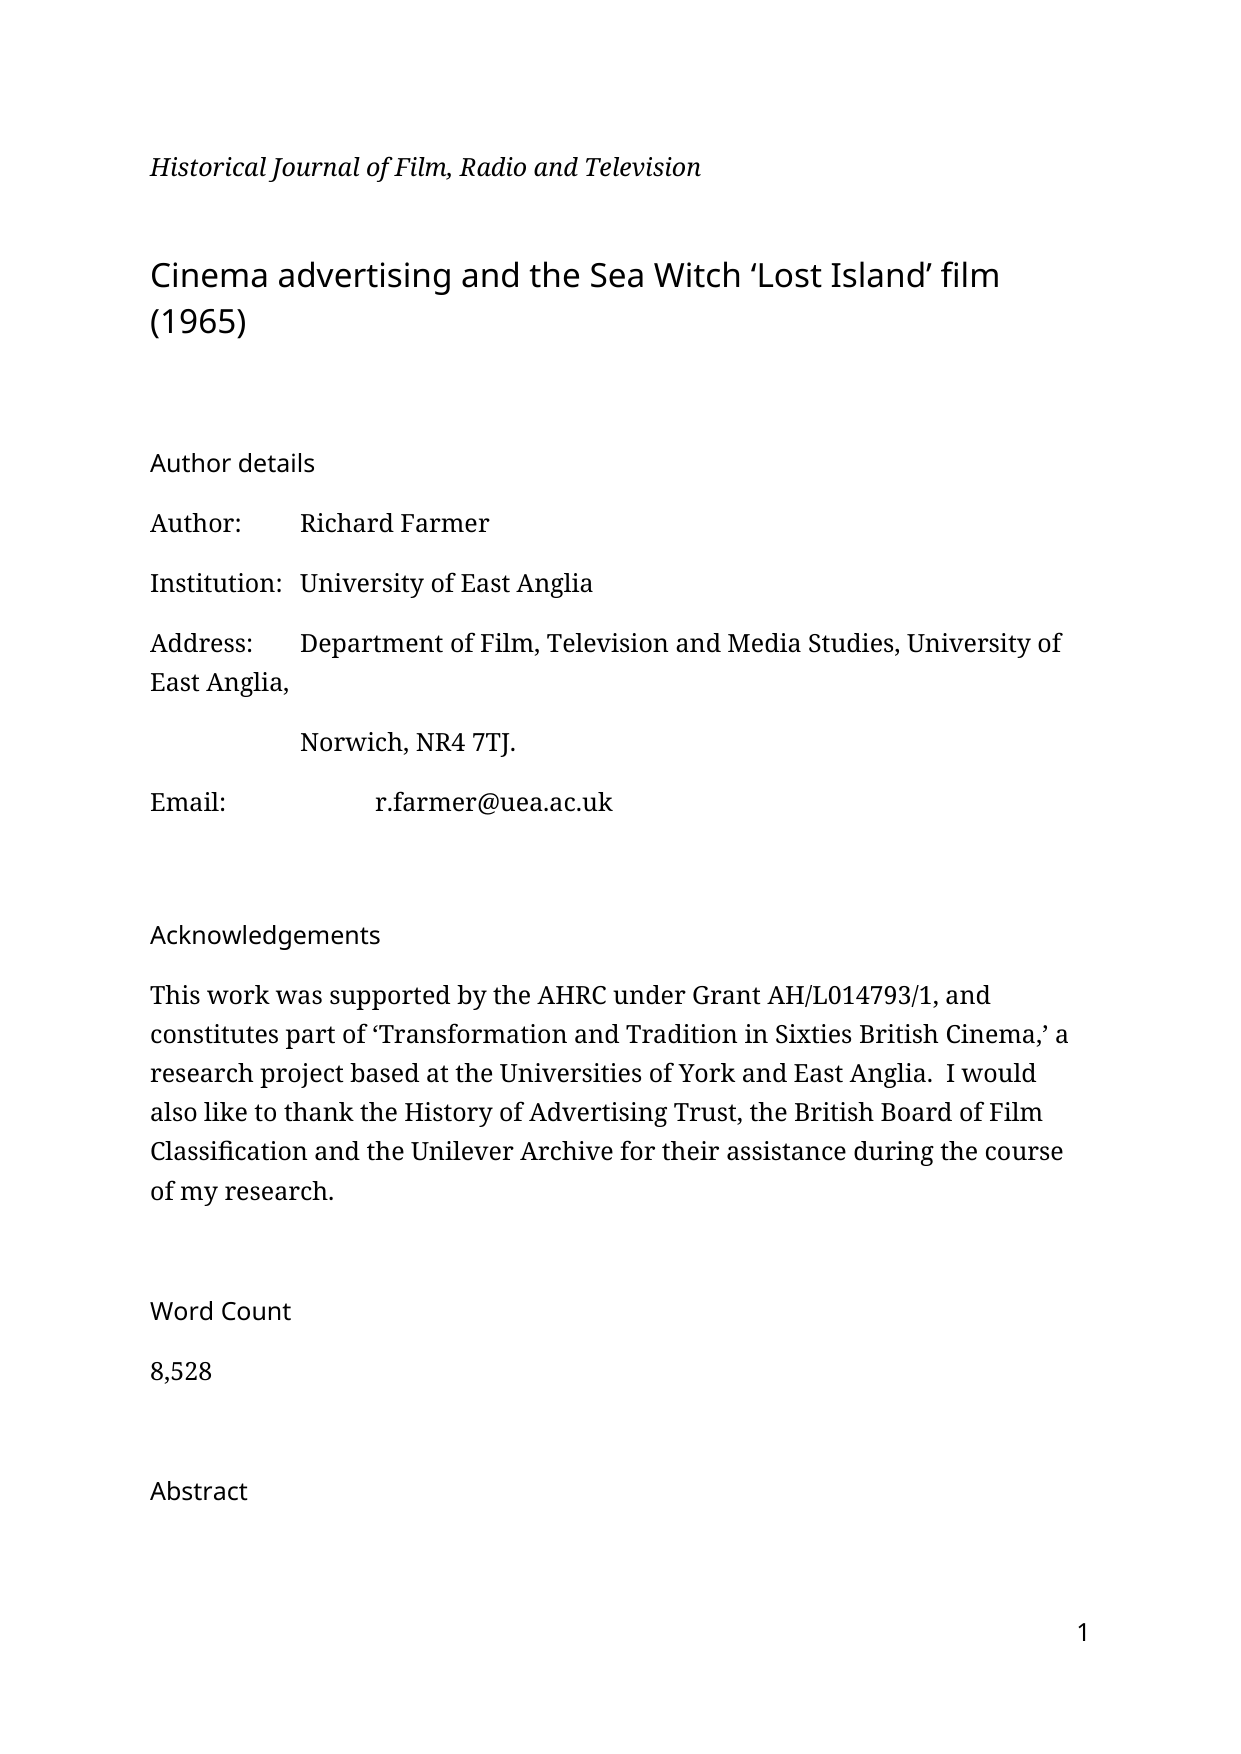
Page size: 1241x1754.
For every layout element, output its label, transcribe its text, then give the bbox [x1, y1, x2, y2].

text Address: Department of Film, Television and Media Studies, University of East Anglia, [150, 625, 1090, 698]
text Institution: University of East Anglia [150, 565, 1090, 599]
text 8,528 [150, 1353, 1090, 1387]
text Word Count [150, 1293, 1090, 1327]
text Norwich, NR4 7TJ. [225, 724, 1090, 758]
text Historical Journal of Film, Radio and Television [150, 150, 1090, 184]
text Email: r.farmer@uea.ac.uk [150, 784, 1090, 818]
text Author: Richard Farmer [150, 505, 1090, 539]
text Abstract [150, 1473, 1090, 1507]
text This work was supported by the AHRC under Grant AH/L014793/1, and constitutes part of ‘Transformation and Tradition in Sixties British Cinema,’ a research project based at the Universities of York and East Anglia. I would also like to thank the History of Advertising Trust, the British Board of Film Classification and the Unilever Archive for their assistance during the course of my research. [150, 977, 1090, 1207]
text Acknowledgements [150, 917, 1090, 951]
text Cinema advertising and the Sea Witch ‘Lost Island’ film (1965) [150, 252, 1090, 343]
text Author details [150, 445, 1090, 479]
